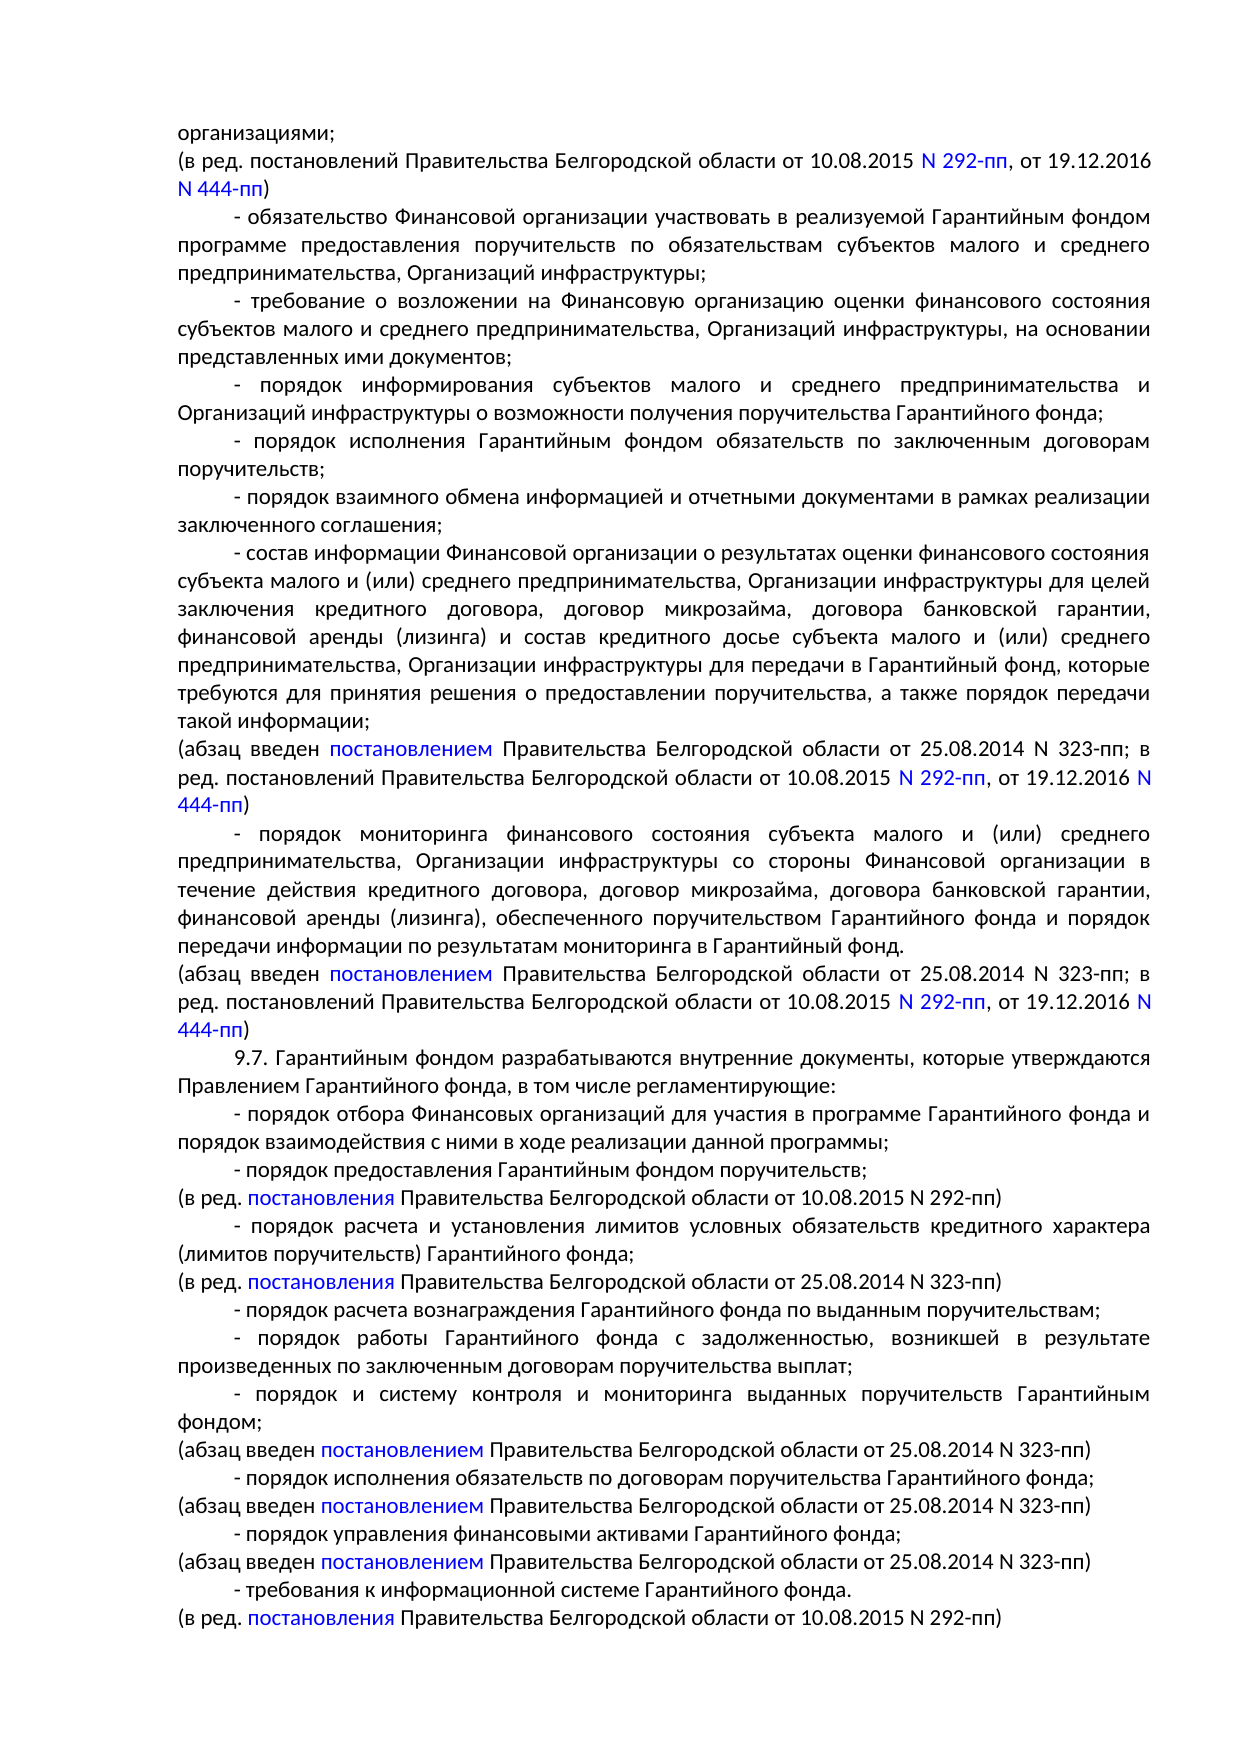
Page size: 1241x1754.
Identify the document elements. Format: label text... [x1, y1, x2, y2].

text - порядок мониторинга финансового состояния субъекта малого и (или) среднего предпринимательства, Организации инфраструктуры со стороны Финансовой организации в течение действия кредитного договора, договор микрозайма, договора банковской гарантии, финансовой аренды (лизинга), обеспеченного поручительством Гарантийного фонда и порядок передачи информации по результатам мониторинга в Гарантийный фонд. [177, 819, 1152, 959]
text (абзац введен постановлением Правительства Белгородской области от 25.08.2014 N 323-пп) [177, 1435, 1152, 1463]
text - порядок управления финансовыми активами Гарантийного фонда; [177, 1519, 1152, 1547]
text - требование о возложении на Финансовую организацию оценки финансового состояния субъектов малого и среднего предпринимательства, Организаций инфраструктуры, на основании представленных ими документов; [177, 286, 1152, 370]
text (абзац введен постановлением Правительства Белгородской области от 25.08.2014 N 323-пп) [177, 1547, 1152, 1575]
text - порядок отбора Финансовых организаций для участия в программе Гарантийного фонда и порядок взаимодействия с ними в ходе реализации данной программы; [177, 1099, 1152, 1155]
text (в ред. постановления Правительства Белгородской области от 10.08.2015 N 292-пп) [177, 1183, 1152, 1211]
text 9.7. Гарантийным фондом разрабатываются внутренние документы, которые утверждаются Правлением Гарантийного фонда, в том числе регламентирующие: [177, 1043, 1152, 1099]
text (в ред. постановления Правительства Белгородской области от 25.08.2014 N 323-пп) [177, 1267, 1152, 1295]
text (абзац введен постановлением Правительства Белгородской области от 25.08.2014 N 323-пп; в ред. постановлений Правительства Белгородской области от 10.08.2015 N 292-пп, от 19.12.2016 N 444-пп) [177, 734, 1152, 819]
text - порядок расчета вознаграждения Гарантийного фонда по выданным поручительствам; [177, 1295, 1152, 1323]
text (абзац введен постановлением Правительства Белгородской области от 25.08.2014 N 323-пп) [177, 1491, 1152, 1519]
text (в ред. постановлений Правительства Белгородской области от 10.08.2015 N 292-пп, от 19.12.2016 N 444-пп) [177, 146, 1152, 202]
text - порядок исполнения Гарантийным фондом обязательств по заключенным договорам поручительств; [177, 426, 1152, 482]
text - порядок работы Гарантийного фонда с задолженностью, возникшей в результате произведенных по заключенным договорам поручительства выплат; [177, 1323, 1152, 1379]
text - порядок взаимного обмена информацией и отчетными документами в рамках реализации заключенного соглашения; [177, 482, 1152, 538]
text - обязательство Финансовой организации участвовать в реализуемой Гарантийным фондом программе предоставления поручительств по обязательствам субъектов малого и среднего предпринимательства, Организаций инфраструктуры; [177, 202, 1152, 286]
text - порядок расчета и установления лимитов условных обязательств кредитного характера (лимитов поручительств) Гарантийного фонда; [177, 1211, 1152, 1267]
text - порядок предоставления Гарантийным фондом поручительств; [177, 1155, 1152, 1183]
text (в ред. постановления Правительства Белгородской области от 10.08.2015 N 292-пп) [177, 1603, 1152, 1631]
text - порядок информирования субъектов малого и среднего предпринимательства и Организаций инфраструктуры о возможности получения поручительства Гарантийного фонда; [177, 370, 1152, 426]
text - порядок и систему контроля и мониторинга выданных поручительств Гарантийным фондом; [177, 1379, 1152, 1435]
text (абзац введен постановлением Правительства Белгородской области от 25.08.2014 N 323-пп; в ред. постановлений Правительства Белгородской области от 10.08.2015 N 292-пп, от 19.12.2016 N 444-пп) [177, 959, 1152, 1043]
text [177, 118, 1152, 146]
text - порядок исполнения обязательств по договорам поручительства Гарантийного фонда; [177, 1463, 1152, 1491]
text - состав информации Финансовой организации о результатах оценки финансового состояния субъекта малого и (или) среднего предпринимательства, Организации инфраструктуры для целей заключения кредитного договора, договор микрозайма, договора банковской гарантии, финансовой аренды (лизинга) и состав кредитного досье субъекта малого и (или) среднего предпринимательства, Организации инфраструктуры для передачи в Гарантийный фонд, которые требуются для принятия решения о предоставлении поручительства, а также порядок передачи такой информации; [177, 538, 1152, 734]
text - требования к информационной системе Гарантийного фонда. [177, 1575, 1152, 1603]
